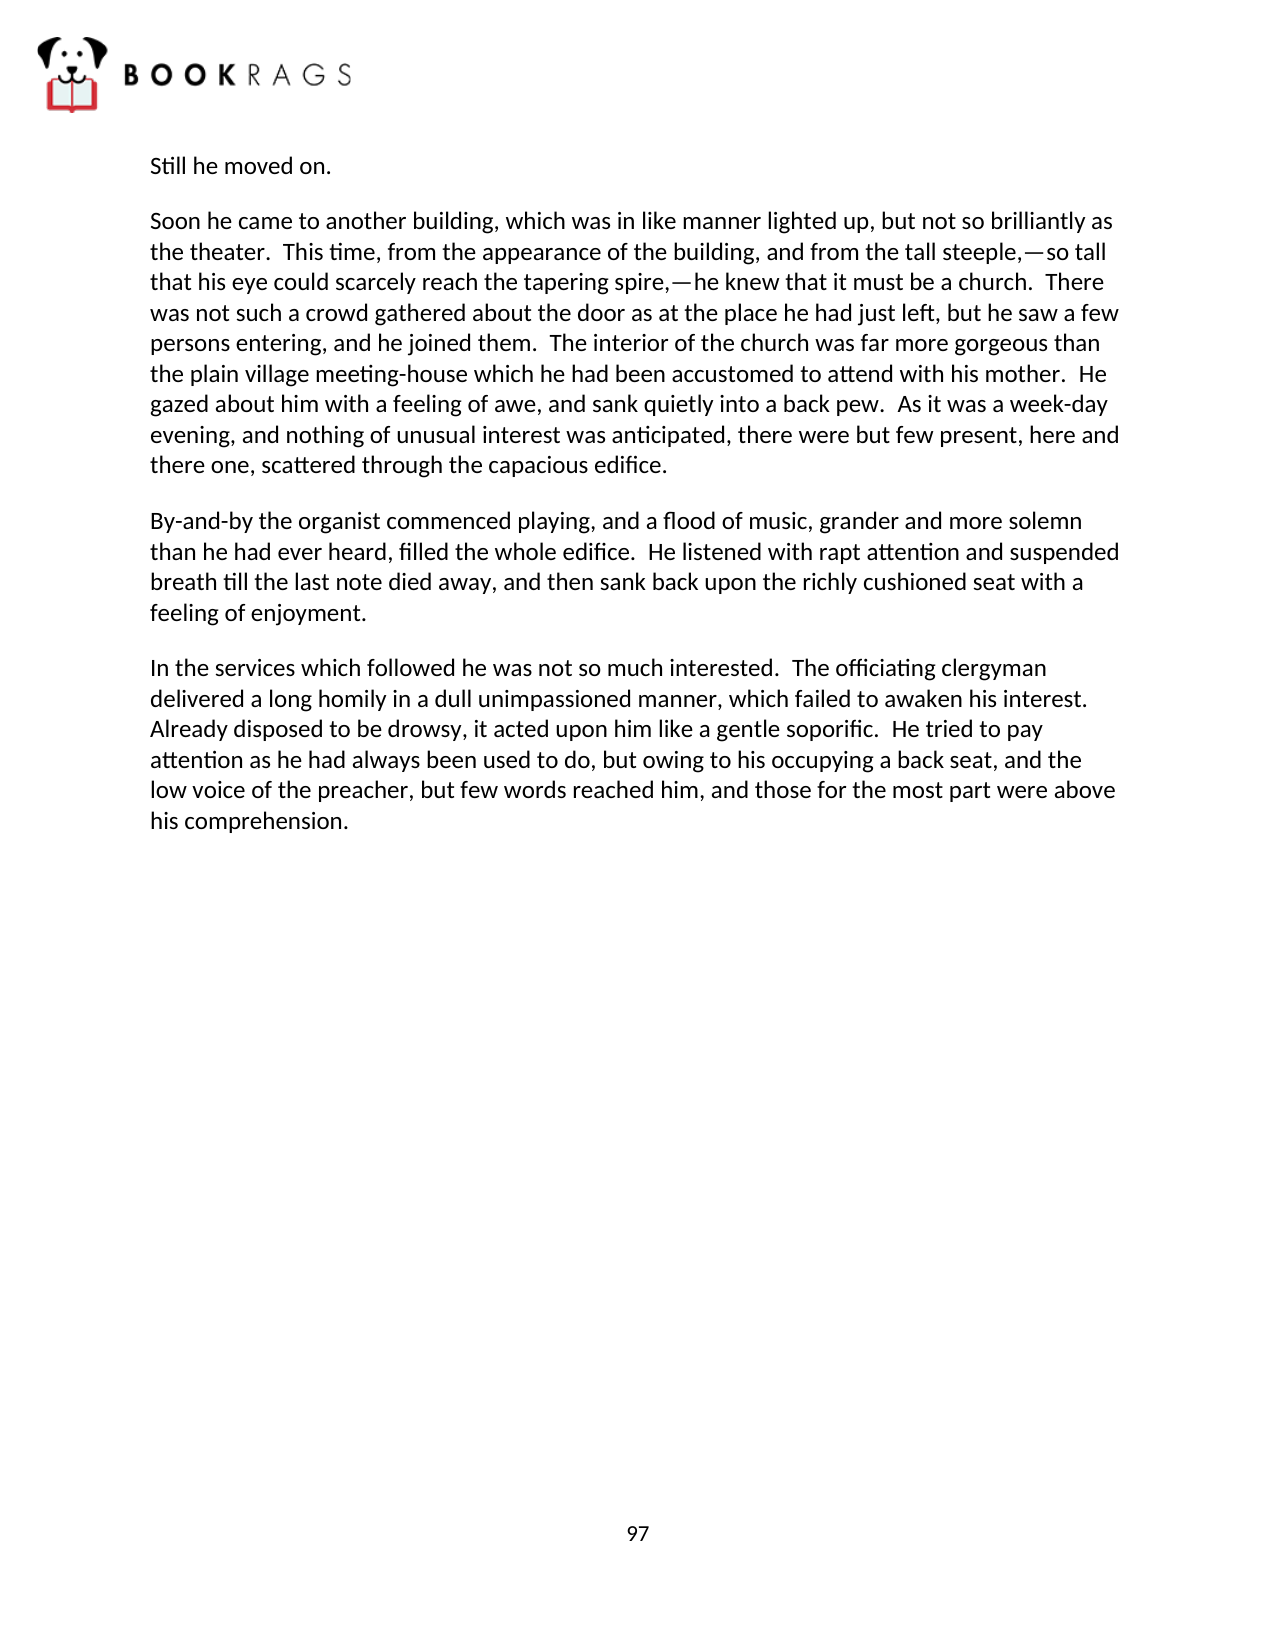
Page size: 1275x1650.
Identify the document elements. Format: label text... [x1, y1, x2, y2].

picture [37, 37, 351, 113]
text In the services which followed he was not so much interested. The officiating clergyman delivered a long homily in a dull unimpassioned manner, which failed to awaken his interest. Already disposed to be drowsy, it acted upon him like a gentle soporific. He tried to pay attention as he had always been used to do, but owing to his occupying a back seat, and the low voice of the preacher, but few words reached him, and those for the most part were above his comprehension. [150, 652, 1125, 835]
text By-and-by the organist commenced playing, and a flood of music, grander and more solemn than he had ever heard, filled the whole edifice. He listened with rapt attention and suspended breath till the last note died away, and then sank back upon the richly cushioned seat with a feeling of enjoyment. [150, 505, 1125, 627]
text Still he moved on. [150, 150, 1125, 181]
text Soon he came to another building, which was in like manner lighted up, but not so brilliantly as the theater. This time, from the appearance of the building, and from the tall steeple,—­so tall that his eye could scarcely reach the tapering spire,—­he knew that it must be a church. There was not such a crowd gathered about the door as at the place he had just left, but he saw a few persons entering, and he joined them. The interior of the church was far more gorgeous than the plain village meeting-house which he had been accustomed to attend with his mother. He gazed about him with a feeling of awe, and sank quietly into a back pew. As it was a week-day evening, and nothing of unusual interest was anticipated, there were but few present, here and there one, scattered through the capacious edifice. [150, 206, 1125, 480]
